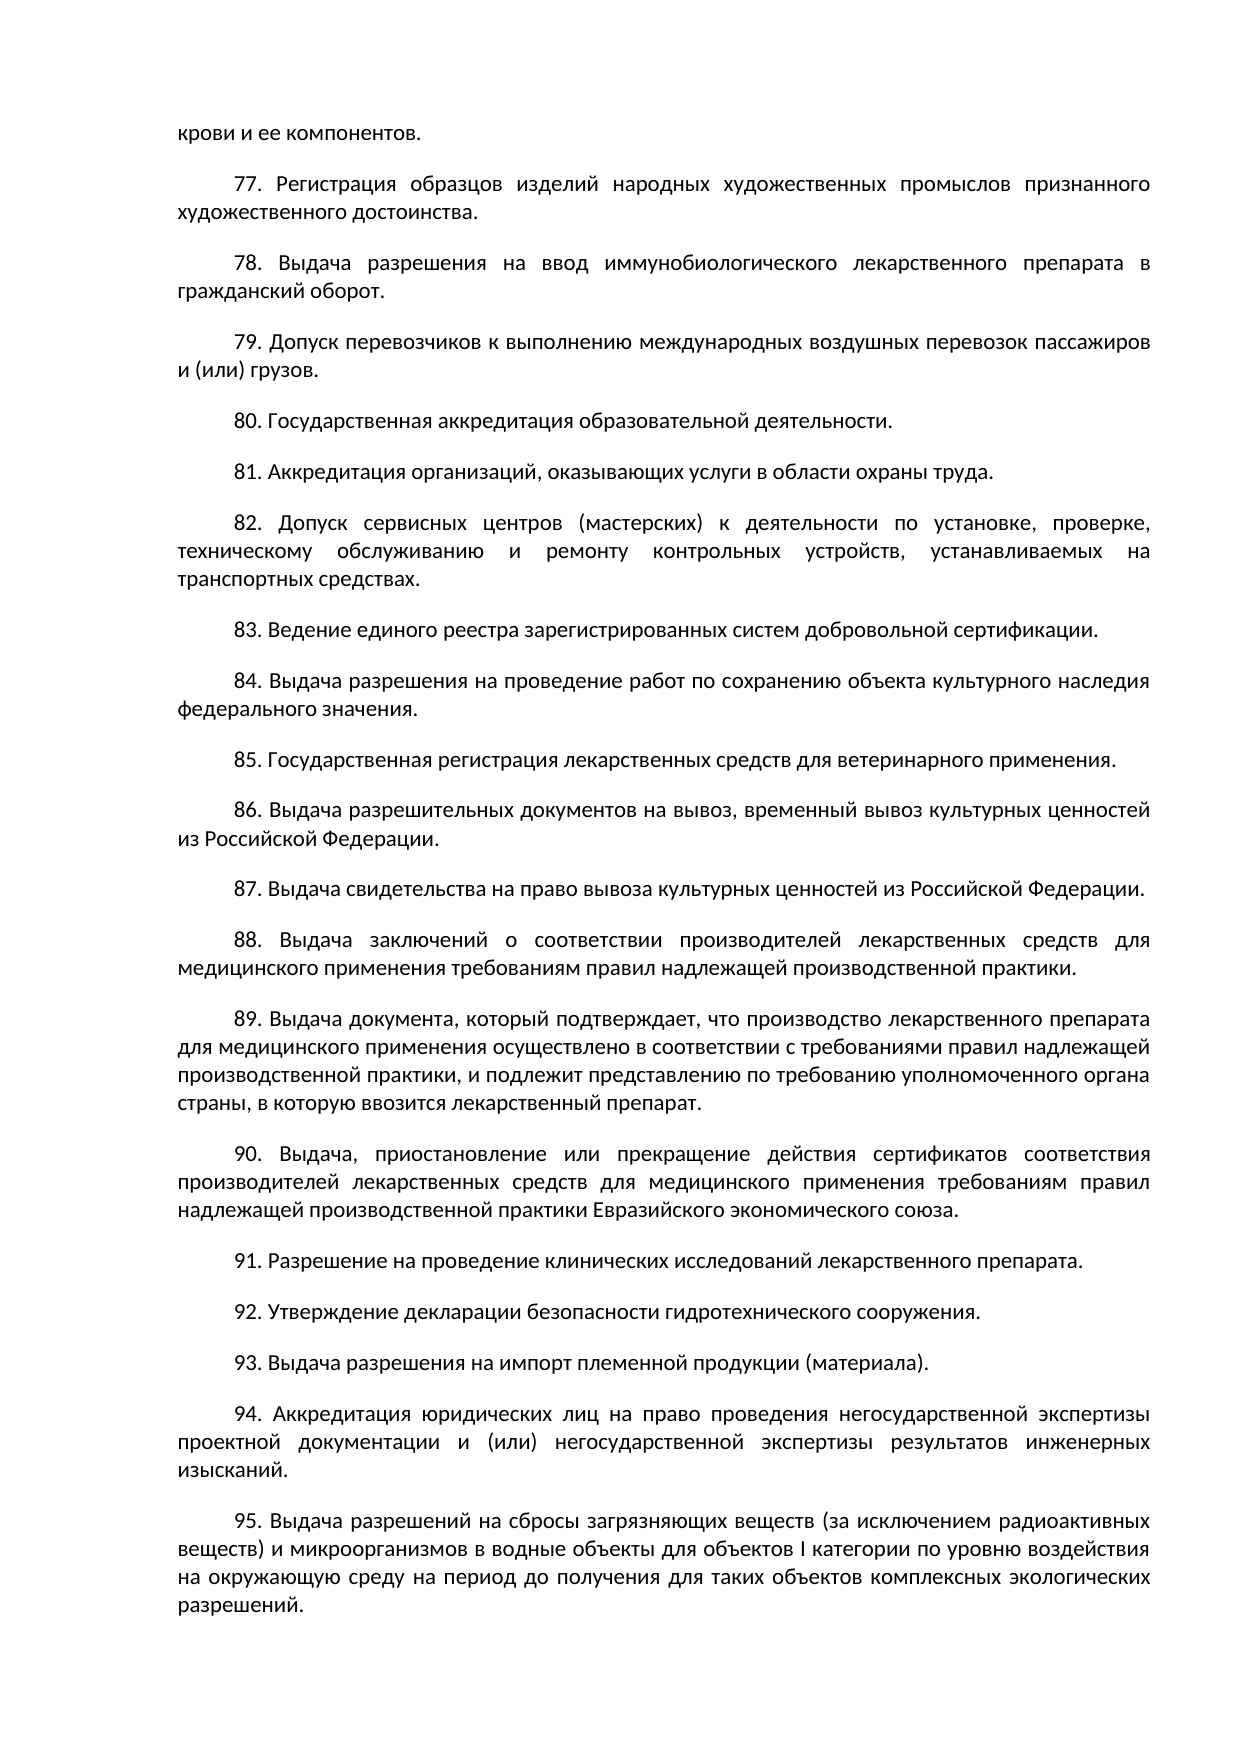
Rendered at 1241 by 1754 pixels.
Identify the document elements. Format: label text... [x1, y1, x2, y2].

text 89. Выдача документа, который подтверждает, что производство лекарственного препарата для медицинского применения осуществлено в соответствии с требованиями правил надлежащей производственной практики, и подлежит представлению по требованию уполномоченного органа страны, в которую ввозится лекарственный препарат. [177, 1004, 1152, 1117]
text 94. Аккредитация юридических лиц на право проведения негосударственной экспертизы проектной документации и (или) негосударственной экспертизы результатов инженерных изысканий. [177, 1399, 1152, 1483]
text 92. Утверждение декларации безопасности гидротехнического сооружения. [177, 1297, 1152, 1325]
text 79. Допуск перевозчиков к выполнению международных воздушных перевозок пассажиров и (или) грузов. [177, 327, 1152, 383]
text 81. Аккредитация организаций, оказывающих услуги в области охраны труда. [177, 457, 1152, 485]
text 93. Выдача разрешения на импорт племенной продукции (материала). [177, 1348, 1152, 1376]
text 95. Выдача разрешений на сбросы загрязняющих веществ (за исключением радиоактивных веществ) и микроорганизмов в водные объекты для объектов I категории по уровню воздействия на окружающую среду на период до получения для таких объектов комплексных экологических разрешений. [177, 1506, 1152, 1618]
text 83. Ведение единого реестра зарегистрированных систем добровольной сертификации. [177, 615, 1152, 643]
text 88. Выдача заключений о соответствии производителей лекарственных средств для медицинского применения требованиям правил надлежащей производственной практики. [177, 926, 1152, 982]
text 82. Допуск сервисных центров (мастерских) к деятельности по установке, проверке, техническому обслуживанию и ремонту контрольных устройств, устанавливаемых на транспортных средствах. [177, 508, 1152, 592]
text 91. Разрешение на проведение клинических исследований лекарственного препарата. [177, 1246, 1152, 1274]
text 77. Регистрация образцов изделий народных художественных промыслов признанного художественного достоинства. [177, 169, 1152, 225]
text 90. Выдача, приостановление или прекращение действия сертификатов соответствия производителей лекарственных средств для медицинского применения требованиям правил надлежащей производственной практики Евразийского экономического союза. [177, 1139, 1152, 1223]
text 85. Государственная регистрация лекарственных средств для ветеринарного применения. [177, 745, 1152, 773]
text 84. Выдача разрешения на проведение работ по сохранению объекта культурного наследия федерального значения. [177, 666, 1152, 722]
text 78. Выдача разрешения на ввод иммунобиологического лекарственного препарата в гражданский оборот. [177, 248, 1152, 304]
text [177, 118, 1152, 146]
text 80. Государственная аккредитация образовательной деятельности. [177, 406, 1152, 434]
text 87. Выдача свидетельства на право вывоза культурных ценностей из Российской Федерации. [177, 874, 1152, 903]
text 86. Выдача разрешительных документов на вывоз, временный вывоз культурных ценностей из Российской Федерации. [177, 796, 1152, 852]
